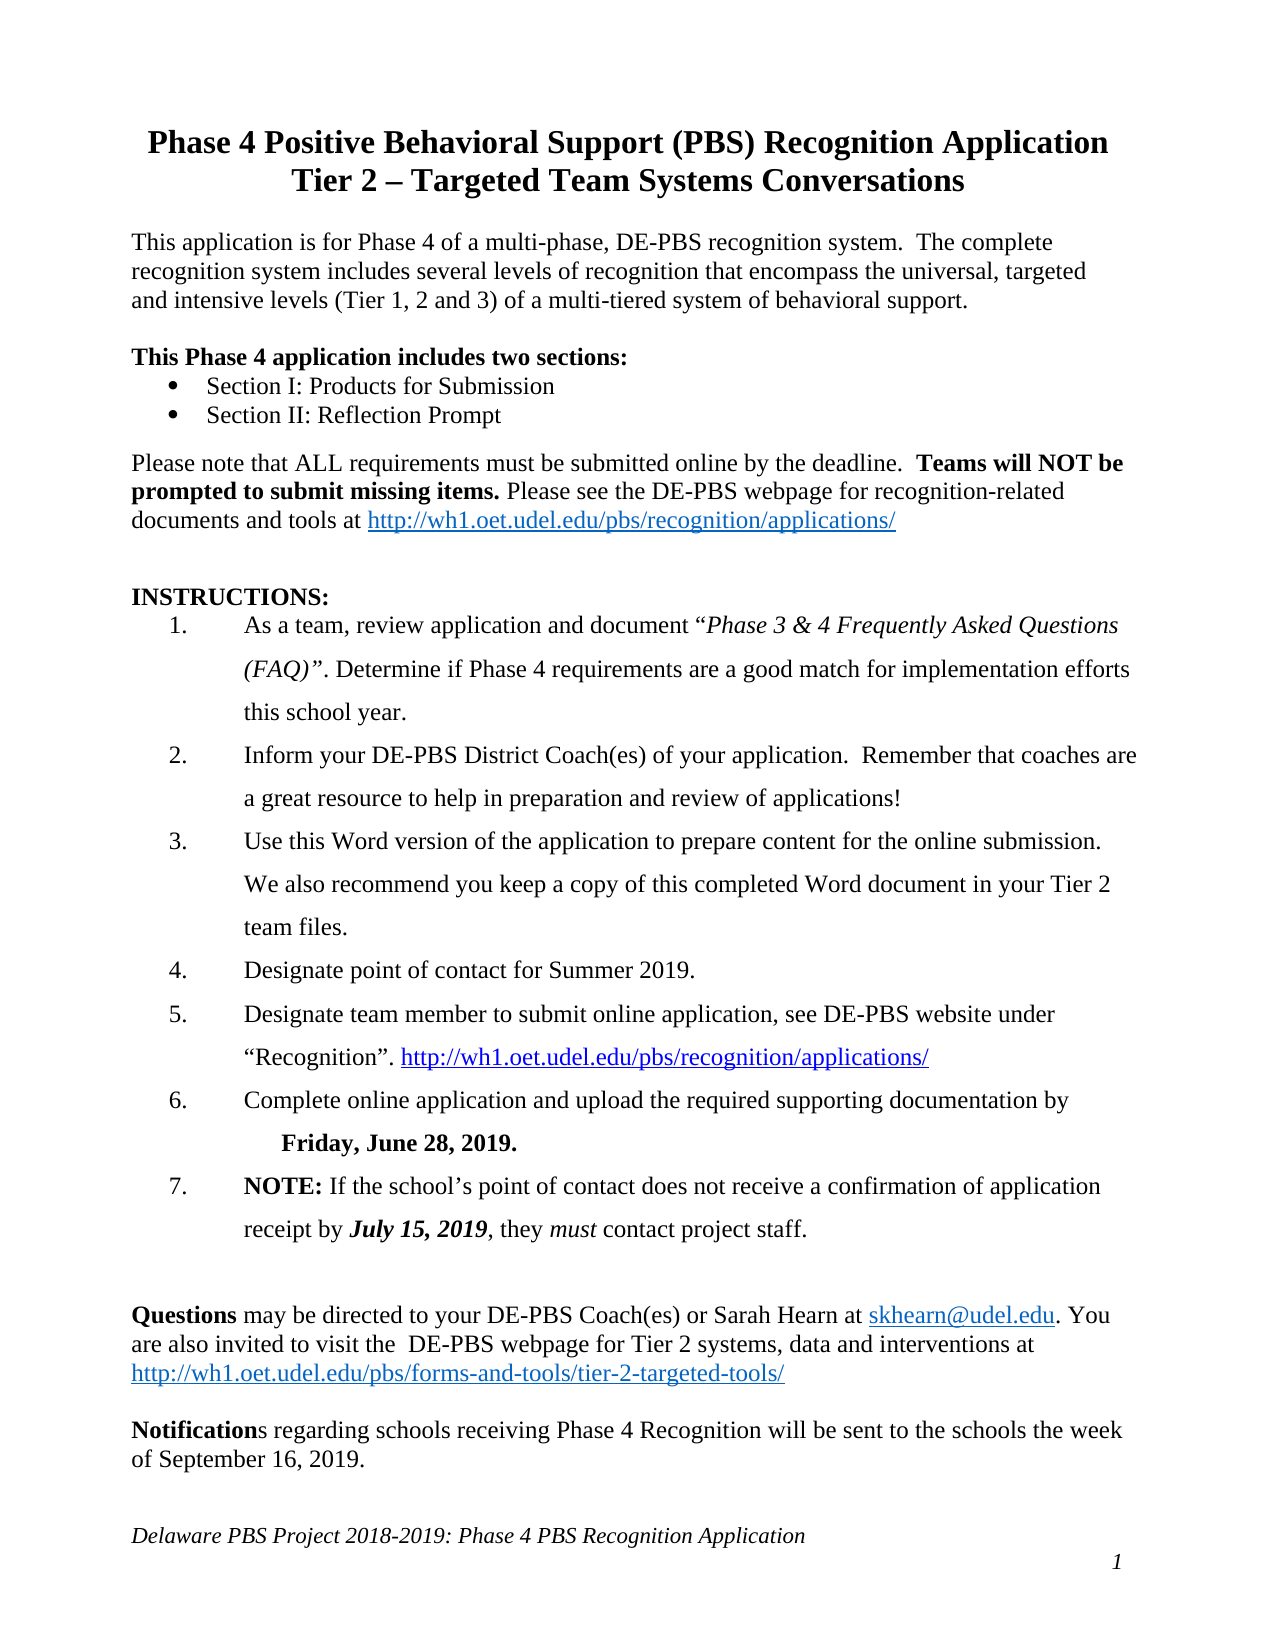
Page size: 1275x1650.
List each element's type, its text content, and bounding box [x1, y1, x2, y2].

text Phase 4 Positive Behavioral Support (PBS) Recognition Application [131, 122, 1125, 160]
list Section I: Products for Submission [169, 371, 1125, 400]
text Questions may be directed to your DE-PBS Coach(es) or Sarah Hearn at skhearn@udel.edu. You are also invited to visit the DE-PBS webpage for Tier 2 systems, data and interventions at http://wh1.oet.udel.edu/pbs/forms-and-tools/tier-2-targeted-tools/ [131, 1301, 1125, 1387]
list Complete online application and upload the required supporting documentation by Friday, June 28, 2019. [169, 1085, 1153, 1157]
list As a team, review application and document “Phase 3 & 4 Frequently Asked Questions (FAQ)”. Determine if Phase 4 requirements are a good match for implementation efforts this school year. [169, 611, 1153, 726]
text This application is for Phase 4 of a multi-phase, DE-PBS recognition system. The complete recognition system includes several levels of recognition that encompass the universal, targeted and intensive levels (Tier 1, 2 and 3) of a multi-tiered system of behavioral support. [131, 227, 1125, 313]
list Section II: Reflection Prompt [169, 400, 1125, 428]
text INSTRUCTIONS: [131, 582, 1125, 611]
list Designate point of contact for Summer 2019. [169, 956, 1125, 984]
list Use this Word version of the application to prepare content for the online submission. We also recommend you keep a copy of this completed Word document in your Tier 2 team files. [169, 826, 1125, 941]
text Tier 2 – Targeted Team Systems Conversations [131, 160, 1125, 198]
list NOTE: If the school’s point of contact does not receive a confirmation of application receipt by July 15, 2019, they must contact project staff. [169, 1171, 1153, 1243]
list Inform your DE-PBS District Coach(es) of your application. Remember that coaches are a great resource to help in preparation and review of applications! [169, 740, 1153, 812]
text Please note that ALL requirements must be submitted online by the deadline. Teams will NOT be prompted to submit missing items. Please see the DE-PBS webpage for recognition-related documents and tools at http://wh1.oet.udel.edu/pbs/recognition/applications/ [131, 448, 1125, 534]
list Designate team member to submit online application, see DE-PBS website under “Recognition”. http://wh1.oet.udel.edu/pbs/recognition/applications/ [169, 999, 1153, 1071]
list This Phase 4 application includes two sections: [131, 342, 1125, 371]
text Notifications regarding schools receiving Phase 4 Recognition will be sent to the schools the week of September 16, 2019. [131, 1416, 1125, 1473]
